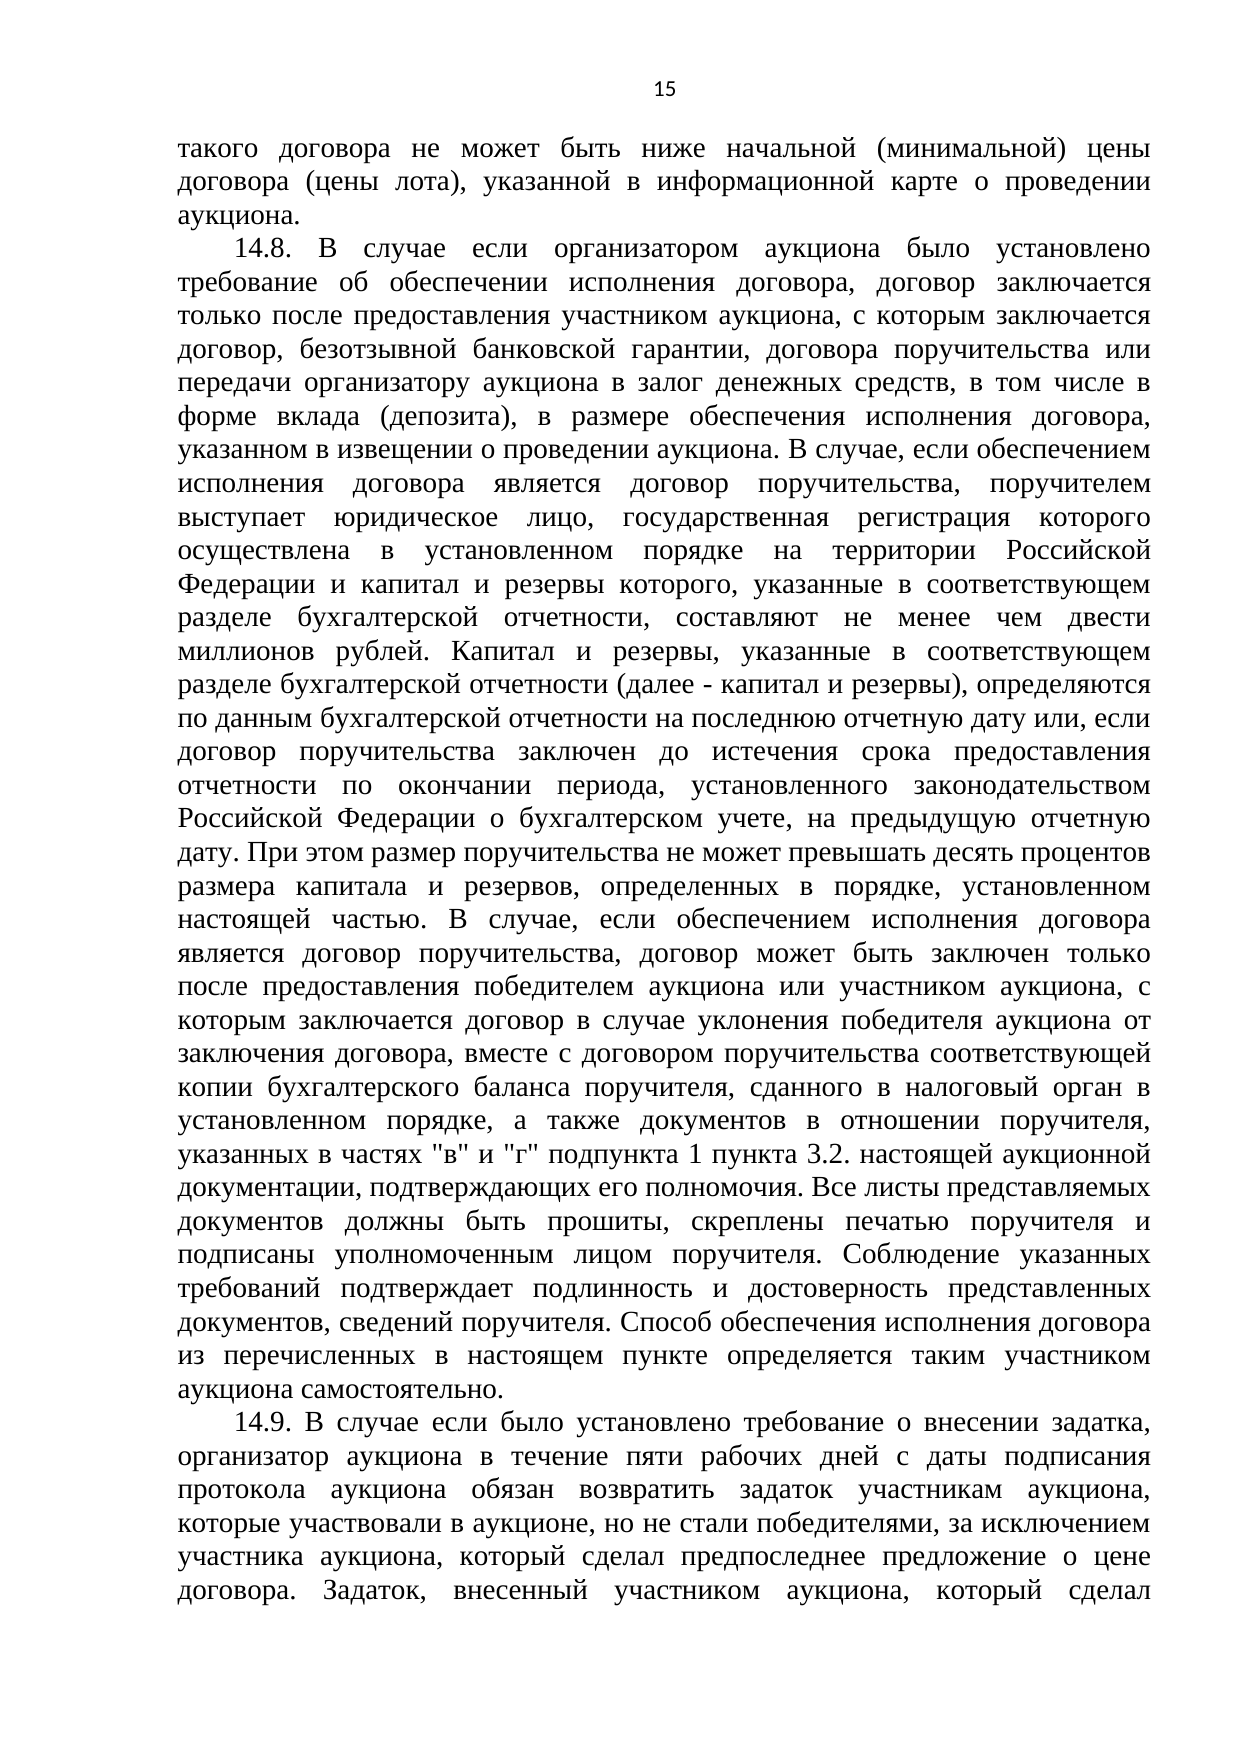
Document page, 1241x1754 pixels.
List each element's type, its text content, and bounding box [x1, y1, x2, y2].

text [177, 130, 1152, 230]
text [177, 1404, 1152, 1606]
text 14.8. В случае если организатором аукциона было установлено требование об обеспечении исполнения договора, договор заключается только после предоставления участником аукциона, с которым заключается договор, безотзывной банковской гарантии, договора поручительства или передачи организатору аукциона в залог денежных средств, в том числе в форме вклада (депозита), в размере обеспечения исполнения договора, указанном в извещении о проведении аукциона. В случае, если обеспечением исполнения договора является договор поручительства, поручителем выступает юридическое лицо, государственная регистрация которого осуществлена в установленном порядке на территории Российской Федерации и капитал и резервы которого, указанные в соответствующем разделе бухгалтерской отчетности, составляют не менее чем двести миллионов рублей. Капитал и резервы, указанные в соответствующем разделе бухгалтерской отчетности (далее - капитал и резервы), определяются по данным бухгалтерской отчетности на последнюю отчетную дату или, если договор поручительства заключен до истечения срока предоставления отчетности по окончании периода, установленного законодательством Российской Федерации о бухгалтерском учете, на предыдущую отчетную дату. При этом размер поручительства не может превышать десять процентов размера капитала и резервов, определенных в порядке, установленном настоящей частью. В случае, если обеспечением исполнения договора является договор поручительства, договор может быть заключен только после предоставления победителем аукциона или участником аукциона, с которым заключается договор в случае уклонения победителя аукциона от заключения договора, вместе с договором поручительства соответствующей копии бухгалтерского баланса поручителя, сданного в налоговый орган в установленном порядке, а также документов в отношении поручителя, указанных в частях "в" и "г" подпункта 1 пункта 3.2. настоящей аукционной документации, подтверждающих его полномочия. Все листы представляемых документов должны быть прошиты, скреплены печатью поручителя и подписаны уполномоченным лицом поручителя. Соблюдение указанных требований подтверждает подлинность и достоверность представленных документов, сведений поручителя. Способ обеспечения исполнения договора из перечисленных в настоящем пункте определяется таким участником аукциона самостоятельно. [177, 230, 1152, 1404]
